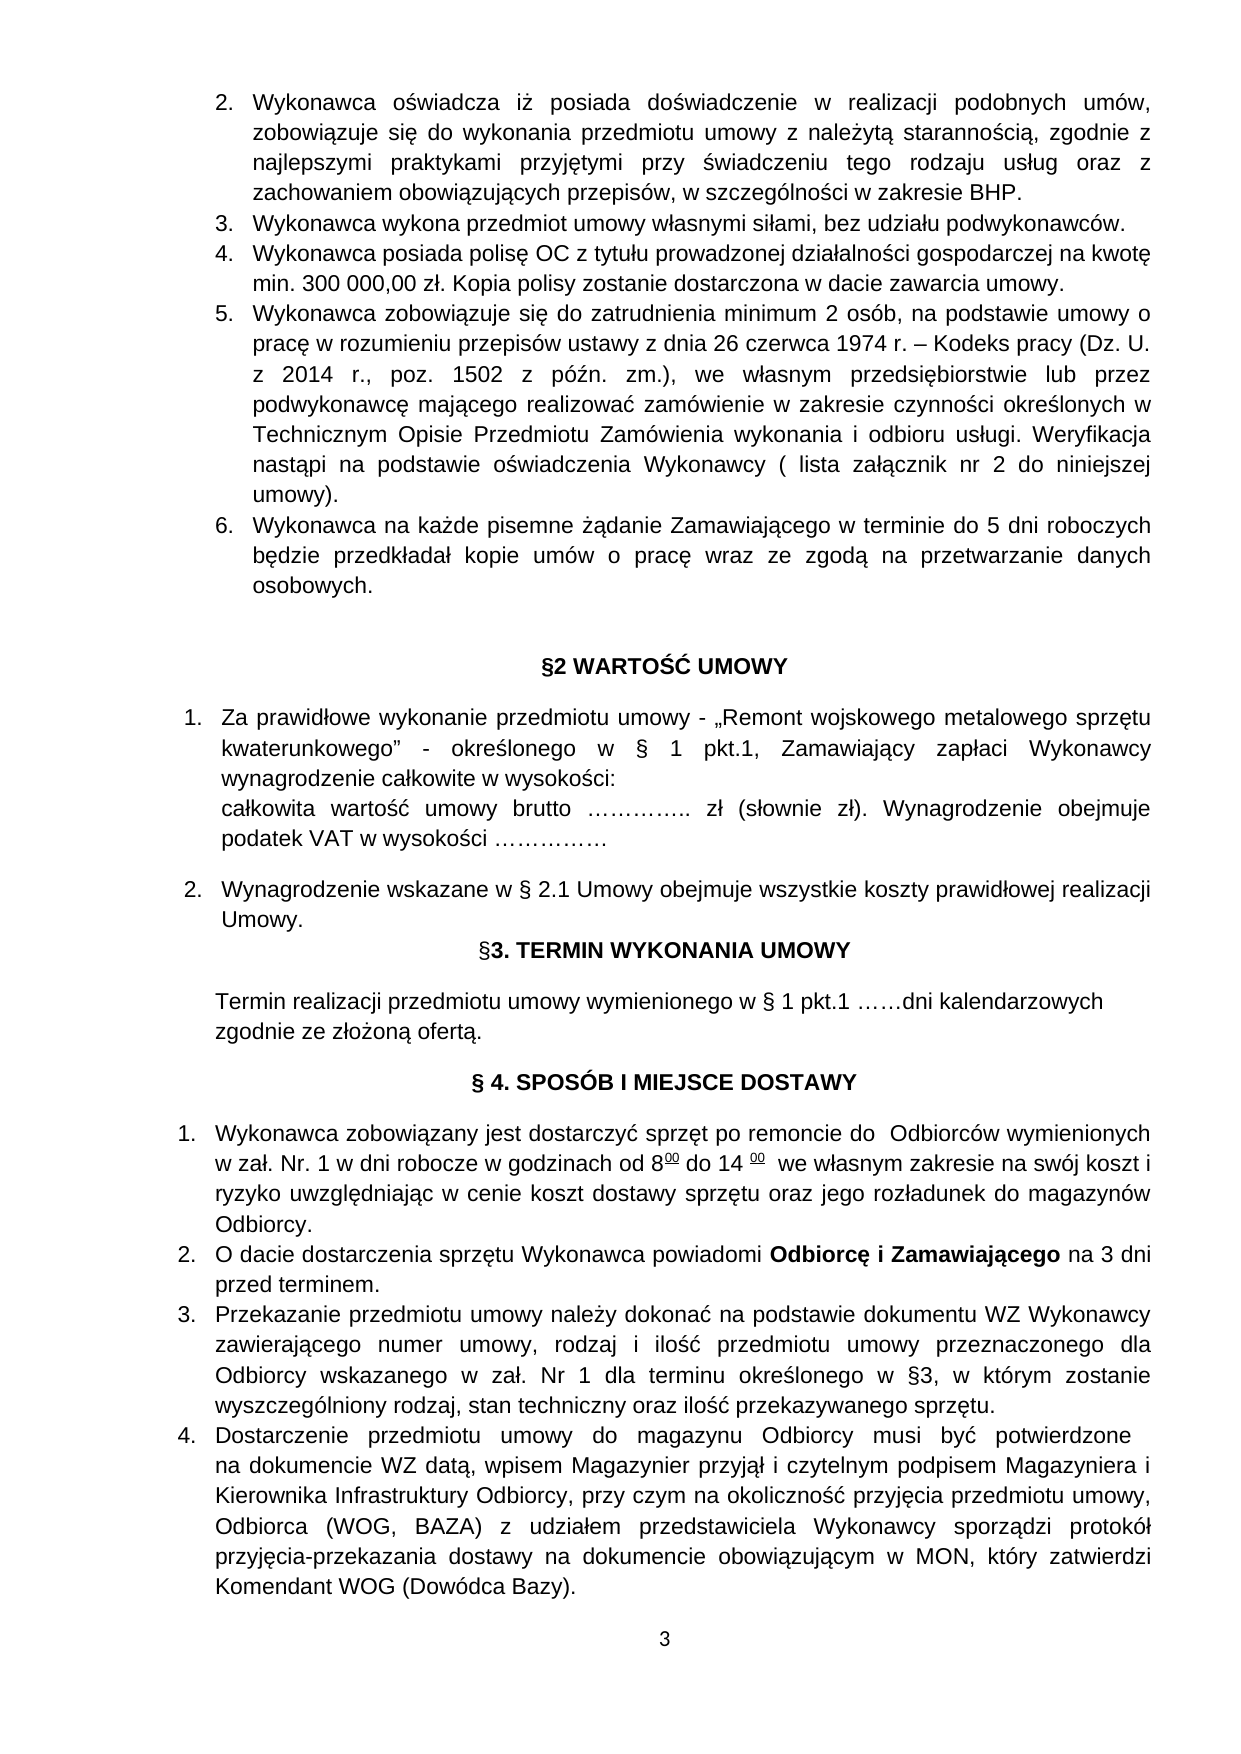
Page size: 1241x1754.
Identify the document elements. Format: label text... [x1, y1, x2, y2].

text §3. TERMIN WYKONANIA UMOWY [177, 937, 1152, 963]
text całkowita wartość umowy brutto ………….. zł (słownie zł). Wynagrodzenie obejmuje podatek VAT w wysokości …………… [221, 795, 1152, 851]
list Wykonawca zobowiązany jest dostarczyć sprzęt po remoncie do Odbiorców wymienionych w zał. Nr. 1 w dni robocze w godzinach od 800 do 14 00 we własnym zakresie na swój koszt i ryzyko uwzględniając w cenie koszt dostawy sprzętu oraz jego rozładunek do magazynów Odbiorcy. [177, 1120, 1152, 1237]
list Wykonawca wykona przedmiot umowy własnymi siłami, bez udziału podwykonawców. [215, 209, 1152, 236]
list Wynagrodzenie wskazane w § 2.1 Umowy obejmuje wszystkie koszty prawidłowej realizacji Umowy. [183, 876, 1152, 933]
text §2 WARTOŚĆ UMOWY [177, 653, 1152, 679]
list Wykonawca posiada polisę OC z tytułu prowadzonej działalności gospodarczej na kwotę min. 300 000,00 zł. Kopia polisy zostanie dostarczona w dacie zawarcia umowy. [215, 240, 1152, 296]
list Dostarczenie przedmiotu umowy do magazynu Odbiorcy musi być potwierdzone na dokumencie WZ datą, wpisem Magazynier przyjął i czytelnym podpisem Magazyniera i Kierownika Infrastruktury Odbiorcy, przy czym na okoliczność przyjęcia przedmiotu umowy, Odbiorca (WOG, BAZA) z udziałem przedstawiciela Wykonawcy sporządzi protokół przyjęcia-przekazania dostawy na dokumencie obowiązującym w MON, który zatwierdzi Komendant WOG (Dowódca Bazy). [177, 1422, 1152, 1599]
list Wykonawca na każde pisemne żądanie Zamawiającego w terminie do 5 dni roboczych będzie przedkładał kopie umów o pracę wraz ze zgodą na przetwarzanie danych osobowych. [215, 512, 1152, 598]
list O dacie dostarczenia sprzętu Wykonawca powiadomi Odbiorcę i Zamawiającego na 3 dni przed terminem. [177, 1241, 1152, 1297]
text § 4. SPOSÓB I MIEJSCE DOSTAWY [177, 1069, 1152, 1095]
list Wykonawca zobowiązuje się do zatrudnienia minimum 2 osób, na podstawie umowy o pracę w rozumieniu przepisów ustawy z dnia 26 czerwca 1974 r. – Kodeks pracy (Dz. U. z 2014 r., poz. 1502 z późn. zm.), we własnym przedsiębiorstwie lub przez podwykonawcę mającego realizować zamówienie w zakresie czynności określonych w Technicznym Opisie Przedmiotu Zamówienia wykonania i odbioru usługi. Weryfikacja nastąpi na podstawie oświadczenia Wykonawcy ( lista załącznik nr 2 do niniejszej umowy). [215, 300, 1152, 508]
list Przekazanie przedmiotu umowy należy dokonać na podstawie dokumentu WZ Wykonawcy zawierającego numer umowy, rodzaj i ilość przedmiotu umowy przeznaczonego dla Odbiorcy wskazanego w zał. Nr 1 dla terminu określonego w §3, w którym zostanie wyszczególniony rodzaj, stan techniczny oraz ilość przekazywanego sprzętu. [177, 1301, 1152, 1418]
list Za prawidłowe wykonanie przedmiotu umowy - „Remont wojskowego metalowego sprzętu kwaterunkowego” - określonego w § 1 pkt.1, Zamawiający zapłaci Wykonawcy wynagrodzenie całkowite w wysokości: [183, 704, 1152, 791]
list Wykonawca oświadcza iż posiada doświadczenie w realizacji podobnych umów, zobowiązuje się do wykonania przedmiotu umowy z należytą starannością, zgodnie z najlepszymi praktykami przyjętymi przy świadczeniu tego rodzaju usług oraz z zachowaniem obowiązujących przepisów, w szczególności w zakresie BHP. [215, 89, 1152, 206]
text Termin realizacji przedmiotu umowy wymienionego w § 1 pkt.1 ……dni kalendarzowych zgodnie ze złożoną ofertą. [215, 988, 1152, 1044]
